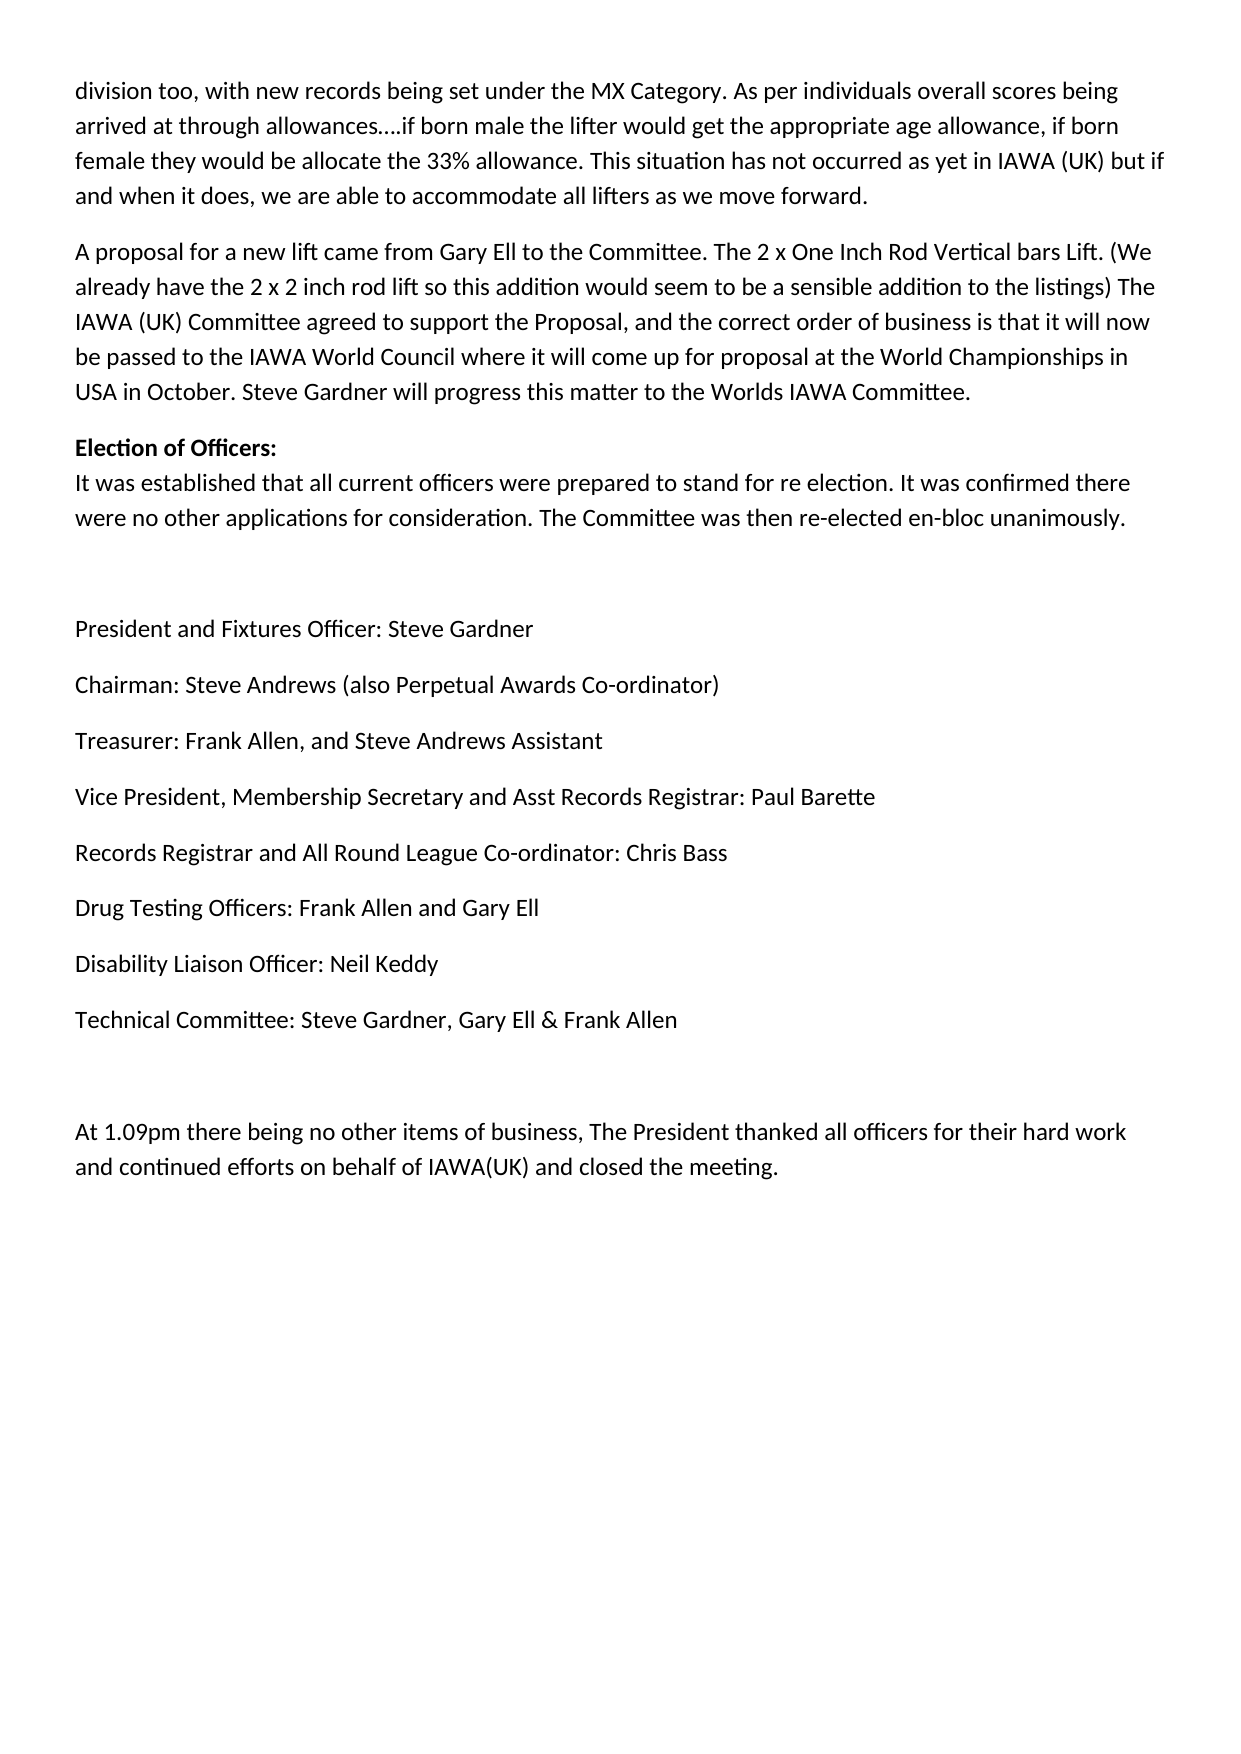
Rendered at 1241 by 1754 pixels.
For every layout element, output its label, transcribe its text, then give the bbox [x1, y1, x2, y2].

text Technical Committee: Steve Gardner, Gary Ell & Frank Allen [75, 1004, 1165, 1035]
text President and Fixtures Officer: Steve Gardner [75, 613, 1165, 644]
text Disability Liaison Officer: Neil Keddy [75, 948, 1165, 979]
text A proposal for a new lift came from Gary Ell to the Committee. The 2 x One Inch Rod Vertical bars Lift. (We already have the 2 x 2 inch rod lift so this addition would seem to be a sensible addition to the listings) The IAWA (UK) Committee agreed to support the Proposal, and the correct order of business is that it will now be passed to the IAWA World Council where it will come up for proposal at the World Championships in USA in October. Steve Gardner will progress this matter to the Worlds IAWA Committee. [75, 236, 1165, 406]
text Drug Testing Officers: Frank Allen and Gary Ell [75, 892, 1165, 923]
text Vice President, Membership Secretary and Asst Records Registrar: Paul Barette [75, 781, 1165, 811]
text Chairman: Steve Andrews (also Perpetual Awards Co-ordinator) [75, 669, 1165, 700]
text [75, 75, 1165, 211]
text Election of Officers: It was established that all current officers were prepared to stand for re election. It was confirmed there were no other applications for consideration. The Committee was then re-elected en-bloc unanimously. [75, 432, 1165, 532]
text At 1.09pm there being no other items of business, The President thanked all officers for their hard work and continued efforts on behalf of IAWA(UK) and closed the meeting. [75, 1116, 1165, 1181]
text Treasurer: Frank Allen, and Steve Andrews Assistant [75, 725, 1165, 756]
text Records Registrar and All Round League Co-ordinator: Chris Bass [75, 837, 1165, 867]
